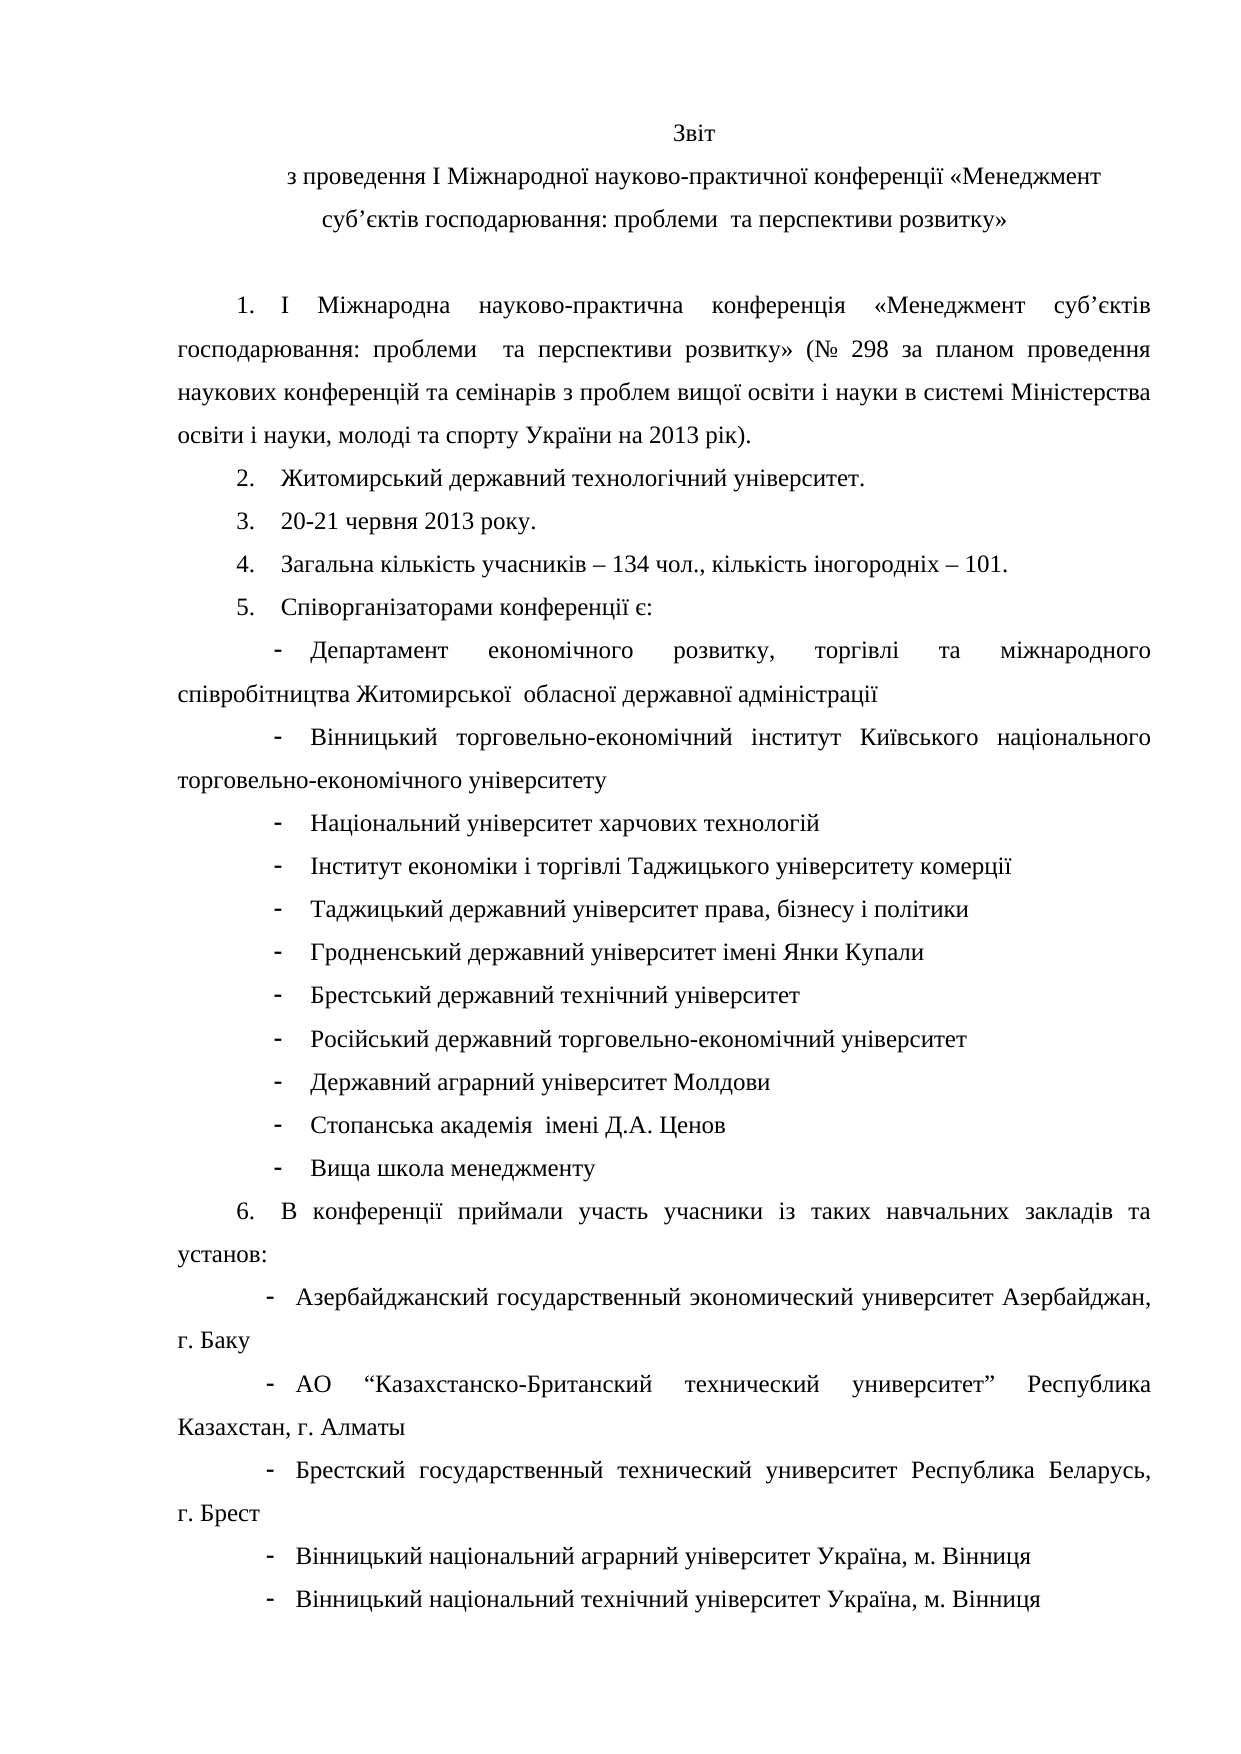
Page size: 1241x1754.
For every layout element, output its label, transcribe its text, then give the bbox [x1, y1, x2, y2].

list Брестский государственный технический университет Республика Беларусь, г. Брест [177, 1455, 1152, 1527]
list Вінницький торговельно-економічний інститут Київського національного торговельно-економічного університету [177, 722, 1152, 794]
list Державний аграрний університет Молдови [177, 1067, 1152, 1096]
list Співорганізаторами конференції є: [177, 592, 1152, 621]
list Гродненський державний університет імені Янки Купали [177, 937, 1152, 966]
list Вища школа менеджменту [177, 1153, 1152, 1182]
text Звіт [177, 118, 1152, 147]
list Національний університет харчових технологій [177, 808, 1152, 837]
list Загальна кількість учасників – 134 чол., кількість іногородніх – 101. [177, 549, 1152, 578]
list Таджицький державний університет права, бізнесу і політики [177, 894, 1152, 923]
list Департамент економічного розвитку, торгівлі та міжнародного співробітництва Житомирської обласної державної адміністрації [177, 636, 1152, 707]
list Інститут економіки і торгівлі Таджицького університету комерції [177, 851, 1152, 880]
list Вінницький національний аграрний університет Україна, м. Вінниця [177, 1541, 1152, 1570]
list АО “Казахстанско-Британский технический университет” Республика Казахстан, г. Алматы [177, 1369, 1152, 1441]
list Брестський державний технічний університет [177, 981, 1152, 1009]
list Вінницький національний технічний університет Україна, м. Вінниця [177, 1584, 1152, 1613]
text з проведення І Міжнародної науково-практичної конференції «Менеджмент суб’єктів господарювання: проблеми та перспективи розвитку» [177, 161, 1152, 233]
list Азербайджанский государственный экономический университет Азербайджан, г. Баку [177, 1282, 1152, 1354]
list Російський державний торговельно-економічний університет [177, 1024, 1152, 1052]
list Житомирський державний технологічний університет. [177, 463, 1152, 492]
list 20-21 червня 2013 року. [177, 506, 1152, 535]
list В конференції приймали участь учасники із таких навчальних закладів та установ: [177, 1196, 1152, 1268]
list Стопанська академія імені Д.А. Ценов [177, 1110, 1152, 1139]
list І Міжнародна науково-практична конференція «Менеджмент суб’єктів господарювання: проблеми та перспективи розвитку» (№ 298 за планом проведення наукових конференцій та семінарів з проблем вищої освіти і науки в системі Міністерства освіти і науки, молоді та спорту України на 2013 рік). [177, 291, 1152, 449]
